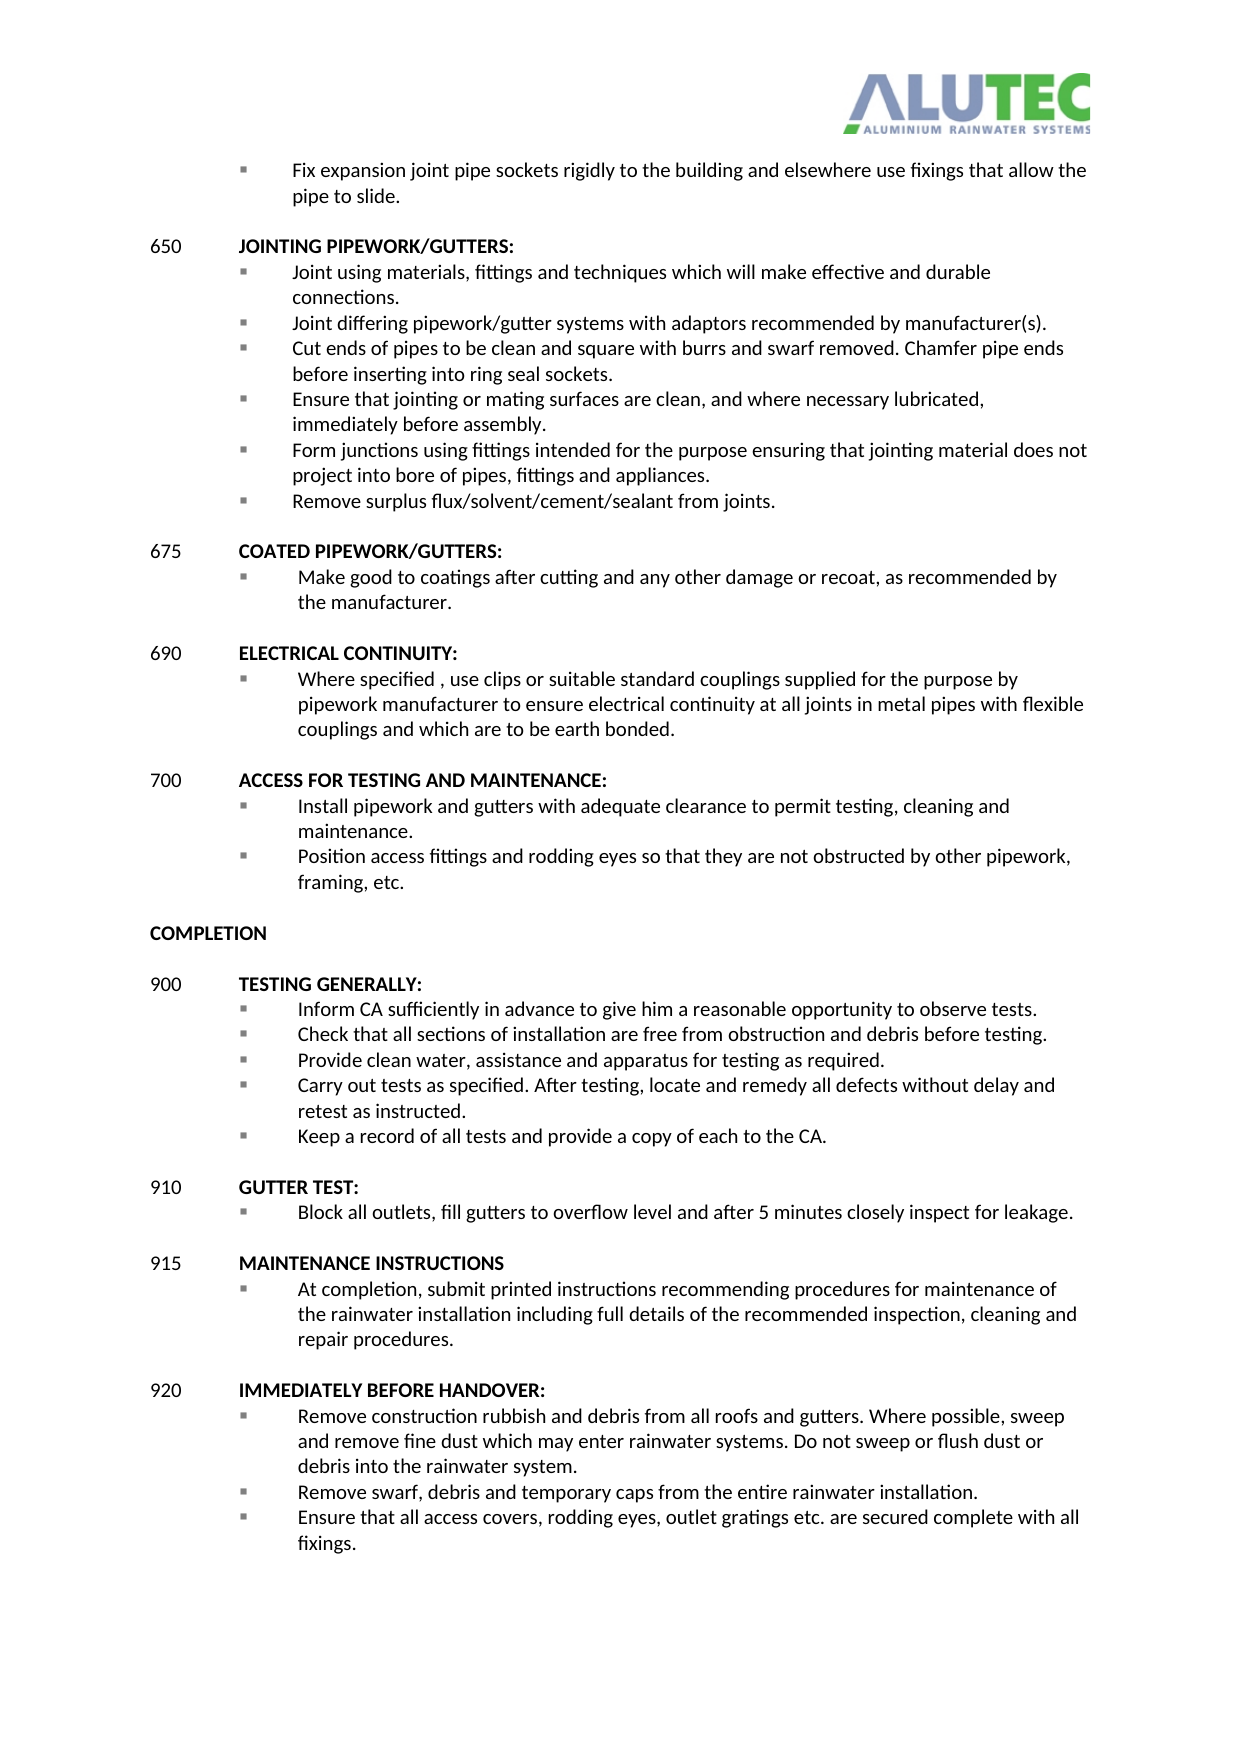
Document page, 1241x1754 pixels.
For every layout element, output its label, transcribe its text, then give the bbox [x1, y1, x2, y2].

list Remove surplus flux/solvent/cement/sealant from joints. [239, 488, 1090, 513]
list Remove swarf, debris and temporary caps from the entire rainwater installation. [239, 1479, 1090, 1504]
list Joint differing pipework/gutter systems with adaptors recommended by manufacturer(s). [239, 310, 1090, 335]
list At completion, submit printed instructions recommending procedures for maintenance of the rainwater installation including full details of the recommended inspection, cleaning and repair procedures. [239, 1276, 1090, 1352]
list Remove construction rubbish and debris from all roofs and gutters. Where possible, sweep and remove fine dust which may enter rainwater systems. Do not sweep or flush dust or debris into the rainwater system. [239, 1403, 1090, 1479]
text COMPLETION [150, 920, 1090, 945]
picture [843, 73, 1091, 134]
text 650 JOINTING PIPEWORK/GUTTERS: [150, 234, 1090, 259]
list Keep a record of all tests and provide a copy of each to the CA. [239, 1123, 1090, 1149]
text 700 ACCESS FOR TESTING AND MAINTENANCE: [150, 767, 1090, 793]
text 915 MAINTENANCE INSTRUCTIONS [150, 1250, 1090, 1276]
list Joint using materials, fittings and techniques which will make effective and durable connections. [239, 259, 1090, 310]
list Make good to coatings after cutting and any other damage or recoat, as recommended by the manufacturer. [239, 564, 1090, 615]
list Position access fittings and rodding eyes so that they are not obstructed by other pipework, framing, etc. [239, 844, 1090, 894]
list Install pipework and gutters with adequate clearance to permit testing, cleaning and maintenance. [239, 793, 1090, 844]
text 675 COATED PIPEWORK/GUTTERS: [150, 539, 1090, 564]
list Cut ends of pipes to be clean and square with burrs and swarf removed. Chamfer pipe ends before inserting into ring seal sockets. [239, 335, 1090, 386]
text 900 TESTING GENERALLY: [150, 971, 1090, 996]
list Check that all sections of installation are free from obstruction and debris before testing. [239, 1022, 1090, 1047]
text 690 ELECTRICAL CONTINUITY: [150, 640, 1090, 666]
list Carry out tests as specified. After testing, locate and remedy all defects without delay and retest as instructed. [239, 1072, 1090, 1123]
list Inform CA sufficiently in advance to give him a reasonable opportunity to observe tests. [239, 996, 1090, 1022]
text 920 IMMEDIATELY BEFORE HANDOVER: [150, 1377, 1090, 1403]
list Block all outlets, fill gutters to overflow level and after 5 minutes closely inspect for leakage. [239, 1199, 1090, 1225]
list Where specified , use clips or suitable standard couplings supplied for the purpose by pipework manufacturer to ensure electrical continuity at all joints in metal pipes with flexible couplings and which are to be earth bonded. [239, 666, 1090, 742]
list Ensure that jointing or mating surfaces are clean, and where necessary lubricated, immediately before assembly. [239, 386, 1090, 437]
text 910 GUTTER TEST: [150, 1174, 1090, 1199]
list Form junctions using fittings intended for the purpose ensuring that jointing material does not project into bore of pipes, fittings and appliances. [239, 437, 1090, 488]
list Ensure that all access covers, rodding eyes, outlet gratings etc. are secured complete with all fixings. [239, 1504, 1090, 1555]
list Fix expansion joint pipe sockets rigidly to the building and elsewhere use fixings that allow the pipe to slide. [239, 157, 1090, 208]
list Provide clean water, assistance and apparatus for testing as required. [239, 1047, 1090, 1072]
